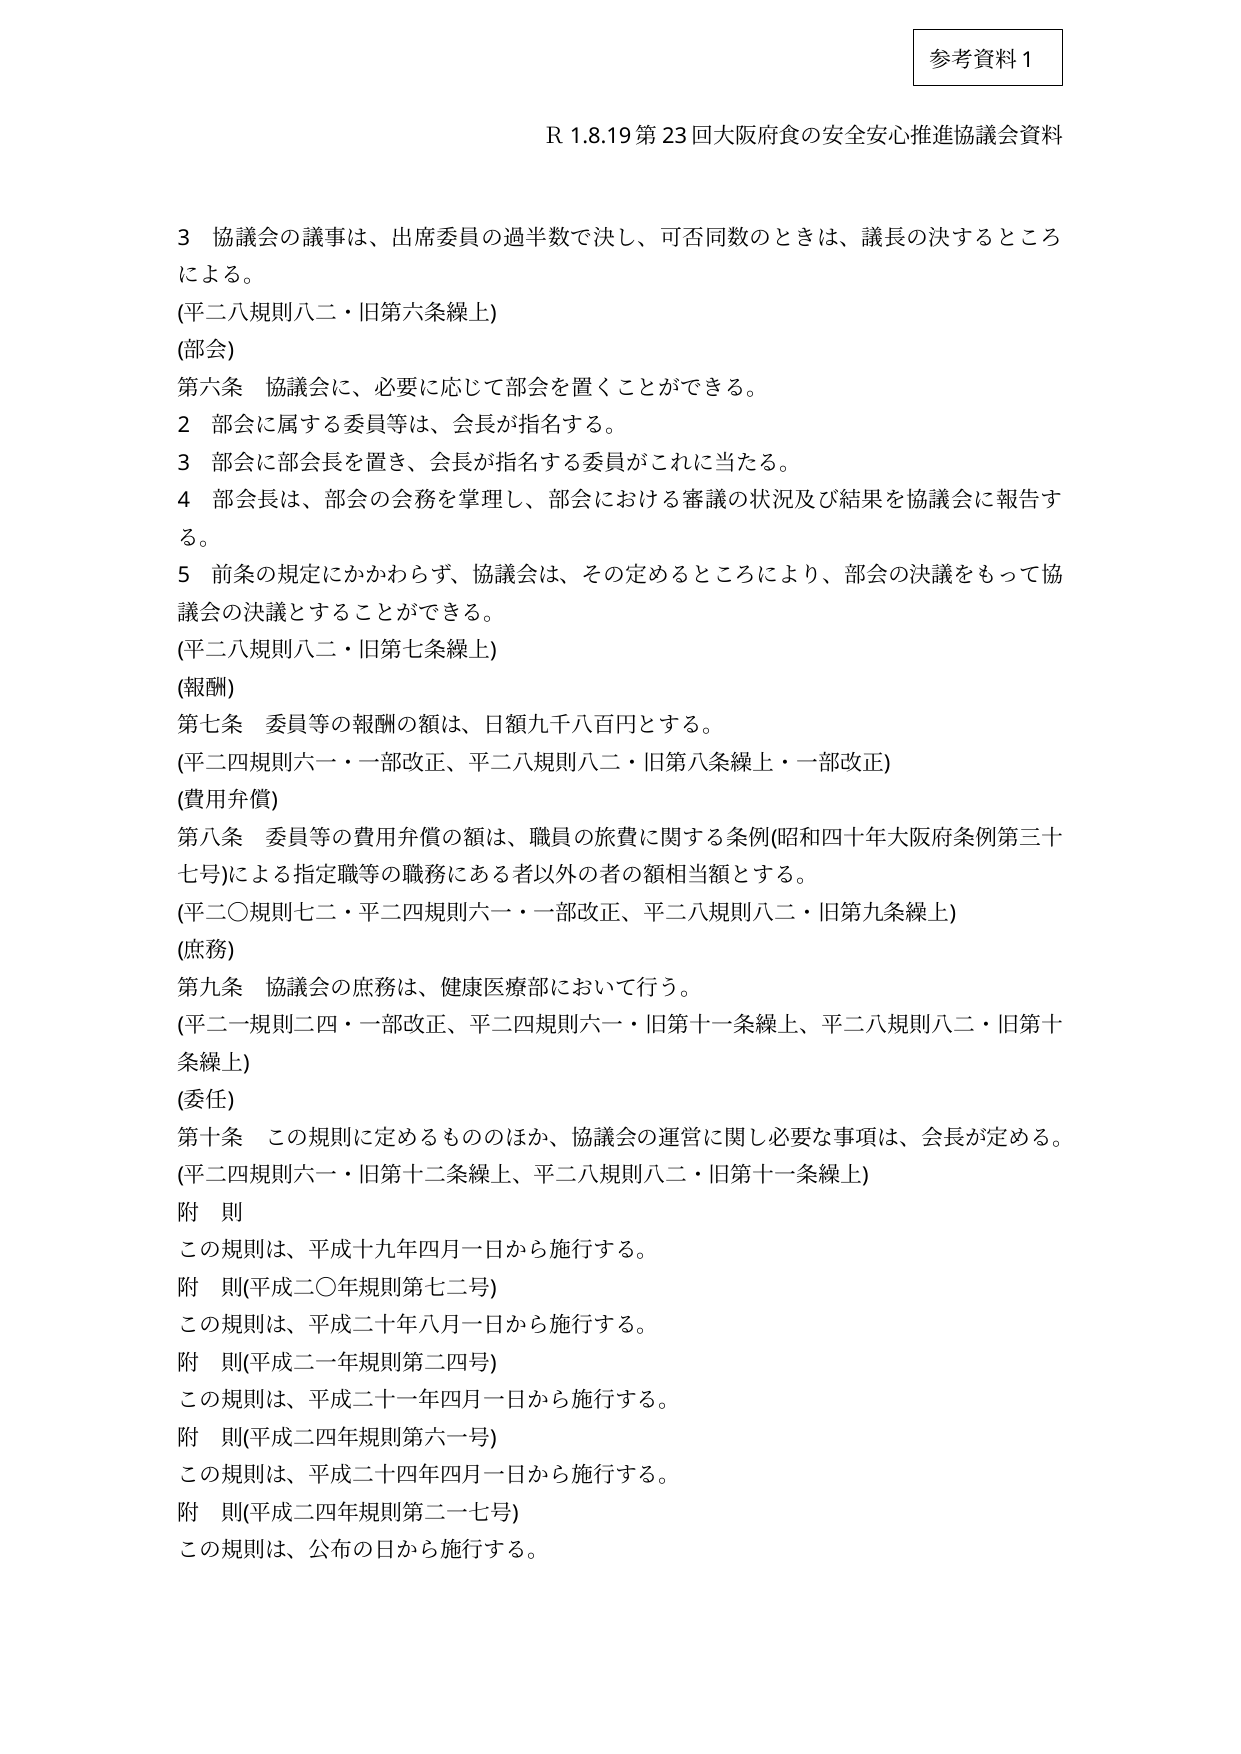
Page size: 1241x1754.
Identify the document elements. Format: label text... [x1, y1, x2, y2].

text (費用弁償) [177, 779, 1063, 817]
text 第八条 委員等の費用弁償の額は、職員の旅費に関する条例(昭和四十年大阪府条例第三十七号)による指定職等の職務にある者以外の者の額相当額とする。 [177, 817, 1063, 892]
text 2 部会に属する委員等は、会長が指名する。 [177, 404, 1063, 442]
text この規則は、平成二十四年四月一日から施行する。 [177, 1454, 1063, 1492]
text (平二一規則二四・一部改正、平二四規則六一・旧第十一条繰上、平二八規則八二・旧第十条繰上) [177, 1004, 1063, 1079]
text 附 則(平成二四年規則第六一号) [177, 1417, 1063, 1454]
text 第六条 協議会に、必要に応じて部会を置くことができる。 [177, 367, 1063, 404]
text この規則は、平成十九年四月一日から施行する。 [177, 1229, 1063, 1267]
text 第十条 この規則に定めるもののほか、協議会の運営に関し必要な事項は、会長が定める。 [177, 1117, 1063, 1154]
text (平二〇規則七二・平二四規則六一・一部改正、平二八規則八二・旧第九条繰上) [177, 892, 1063, 929]
text 第七条 委員等の報酬の額は、日額九千八百円とする。 [177, 704, 1063, 742]
text この規則は、公布の日から施行する。 [177, 1529, 1063, 1567]
text (委任) [177, 1079, 1063, 1117]
text 3 協議会の議事は、出席委員の過半数で決し、可否同数のときは、議長の決するところによる。 [177, 217, 1063, 292]
text 第九条 協議会の庶務は、健康医療部において行う。 [177, 967, 1063, 1004]
text 附 則(平成二四年規則第二一七号) [177, 1492, 1063, 1529]
text (部会) [177, 329, 1063, 367]
text (平二八規則八二・旧第七条繰上) [177, 629, 1063, 667]
text この規則は、平成二十一年四月一日から施行する。 [177, 1379, 1063, 1417]
text 附 則(平成二〇年規則第七二号) [177, 1267, 1063, 1304]
text 附 則(平成二一年規則第二四号) [177, 1342, 1063, 1379]
text (平二四規則六一・旧第十二条繰上、平二八規則八二・旧第十一条繰上) [177, 1154, 1063, 1192]
text 3 部会に部会長を置き、会長が指名する委員がこれに当たる。 [177, 442, 1063, 479]
text 5 前条の規定にかかわらず、協議会は、その定めるところにより、部会の決議をもって協議会の決議とすることができる。 [177, 554, 1063, 629]
text 附 則 [177, 1192, 1063, 1229]
text この規則は、平成二十年八月一日から施行する。 [177, 1304, 1063, 1342]
text (庶務) [177, 929, 1063, 967]
text (報酬) [177, 667, 1063, 704]
text (平二八規則八二・旧第六条繰上) [177, 292, 1063, 329]
text 4 部会長は、部会の会務を掌理し、部会における審議の状況及び結果を協議会に報告する。 [177, 479, 1063, 554]
text (平二四規則六一・一部改正、平二八規則八二・旧第八条繰上・一部改正) [177, 742, 1063, 779]
